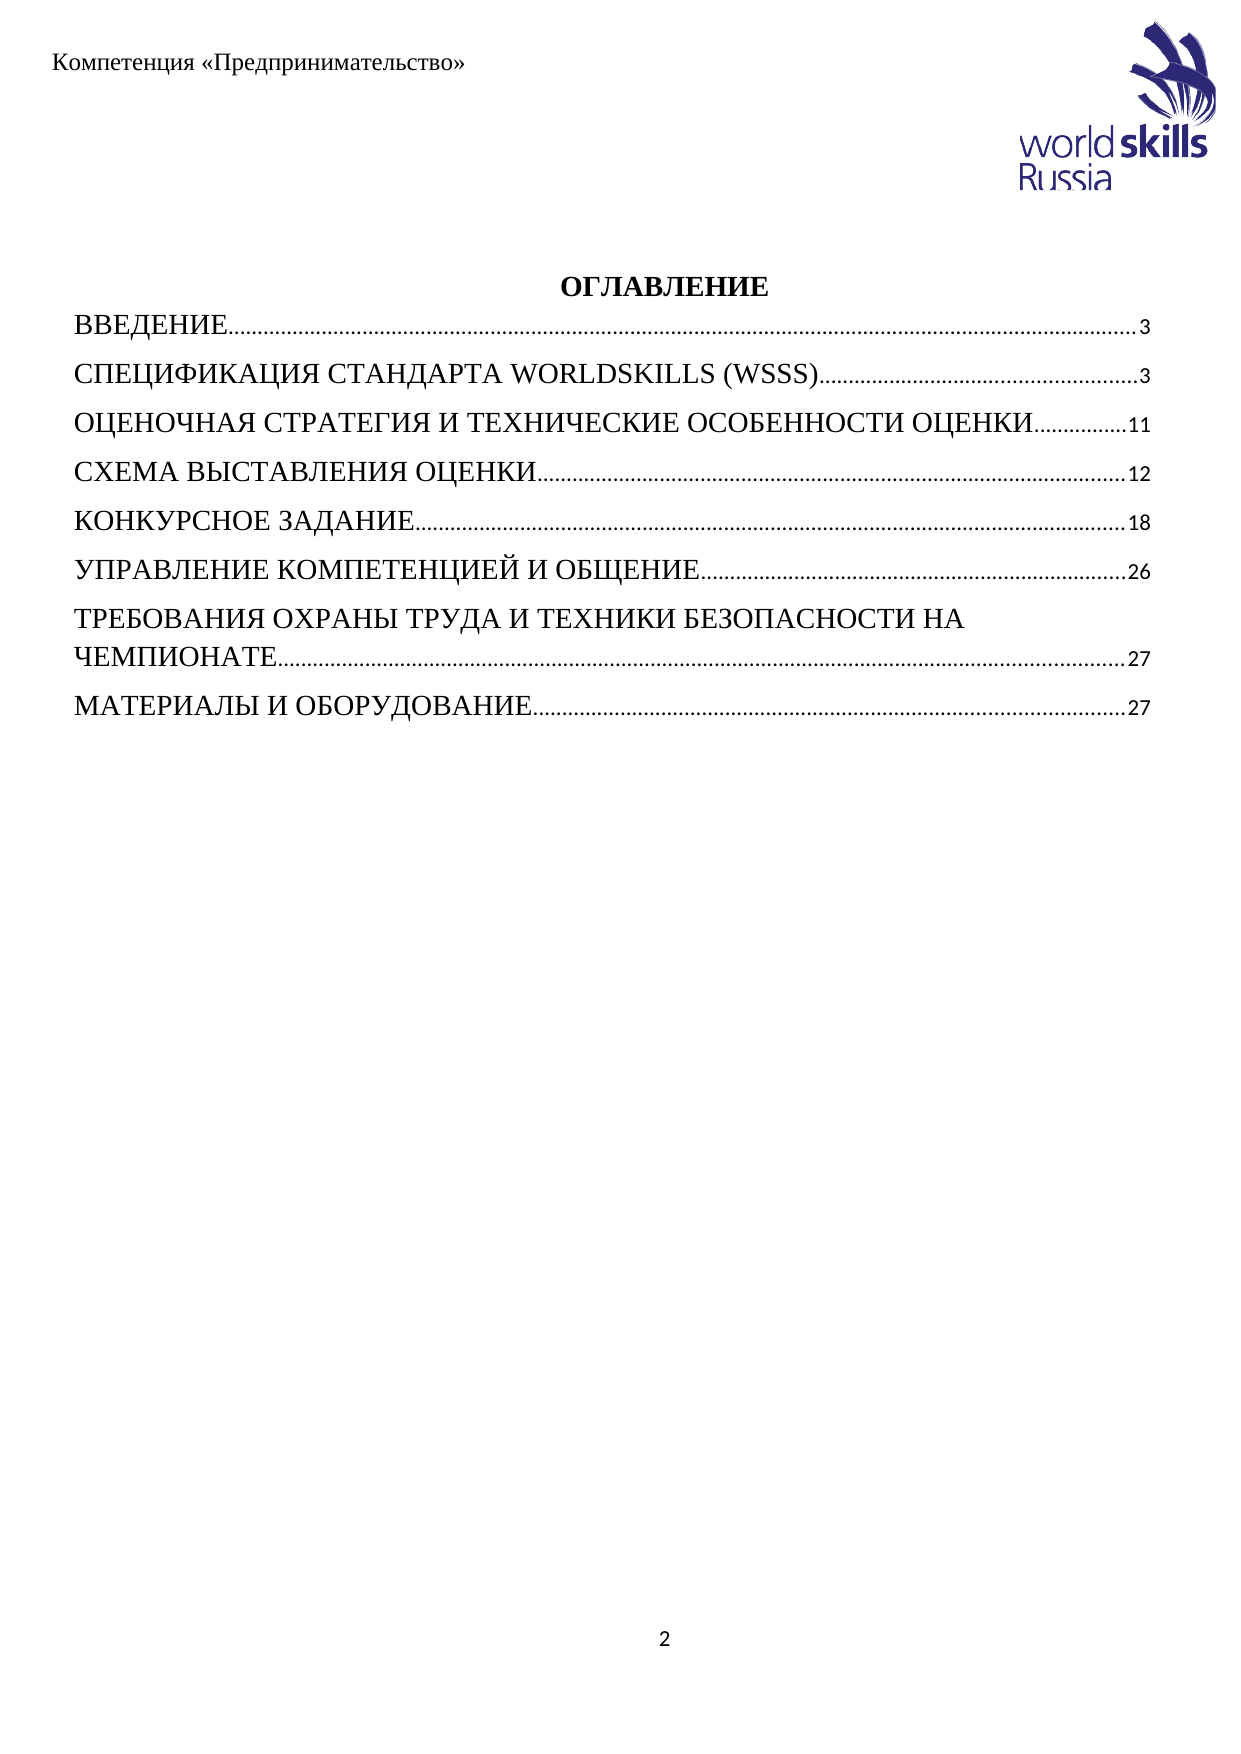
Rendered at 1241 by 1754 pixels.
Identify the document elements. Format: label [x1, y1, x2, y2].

picture [1018, 20, 1216, 189]
